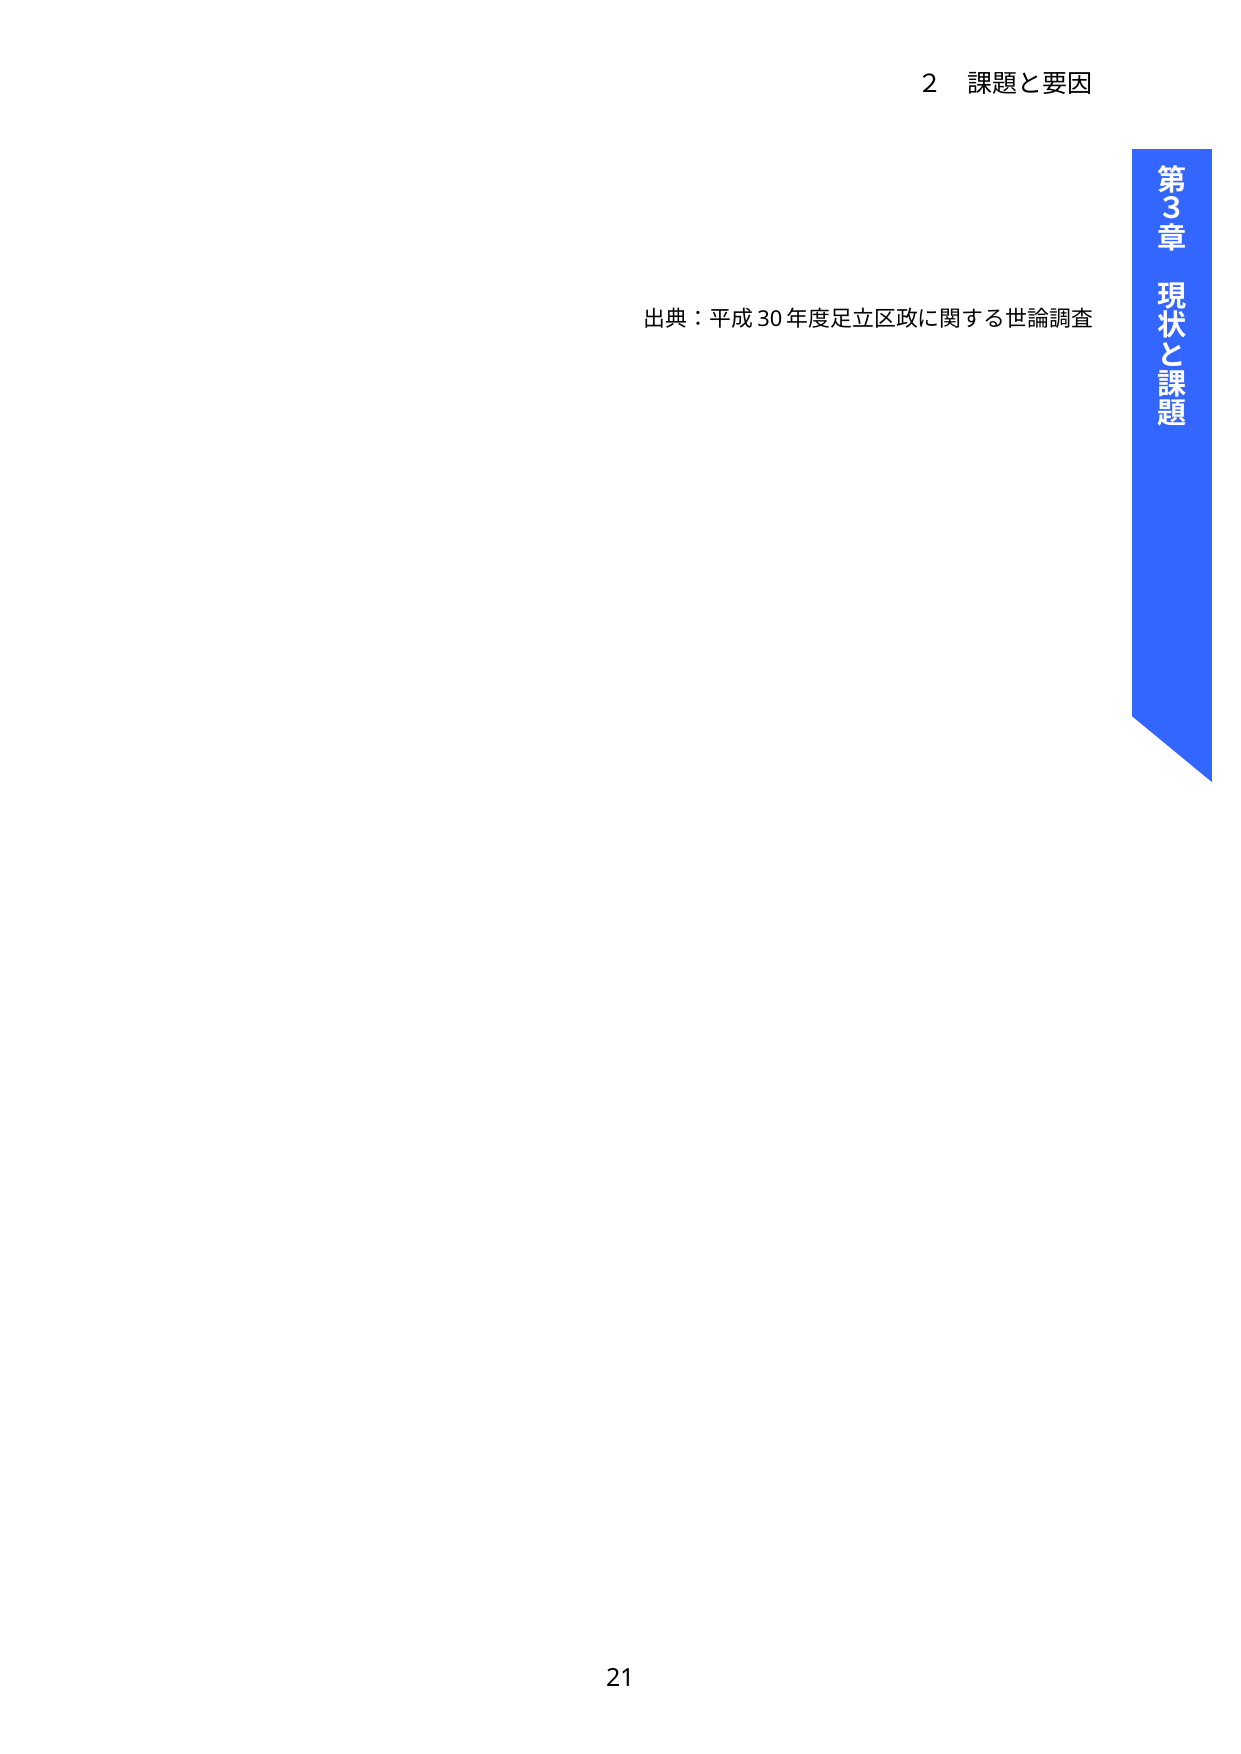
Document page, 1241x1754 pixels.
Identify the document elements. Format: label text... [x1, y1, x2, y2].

text 出典：平成30年度足立区政に関する世論調査 [148, 298, 1092, 335]
